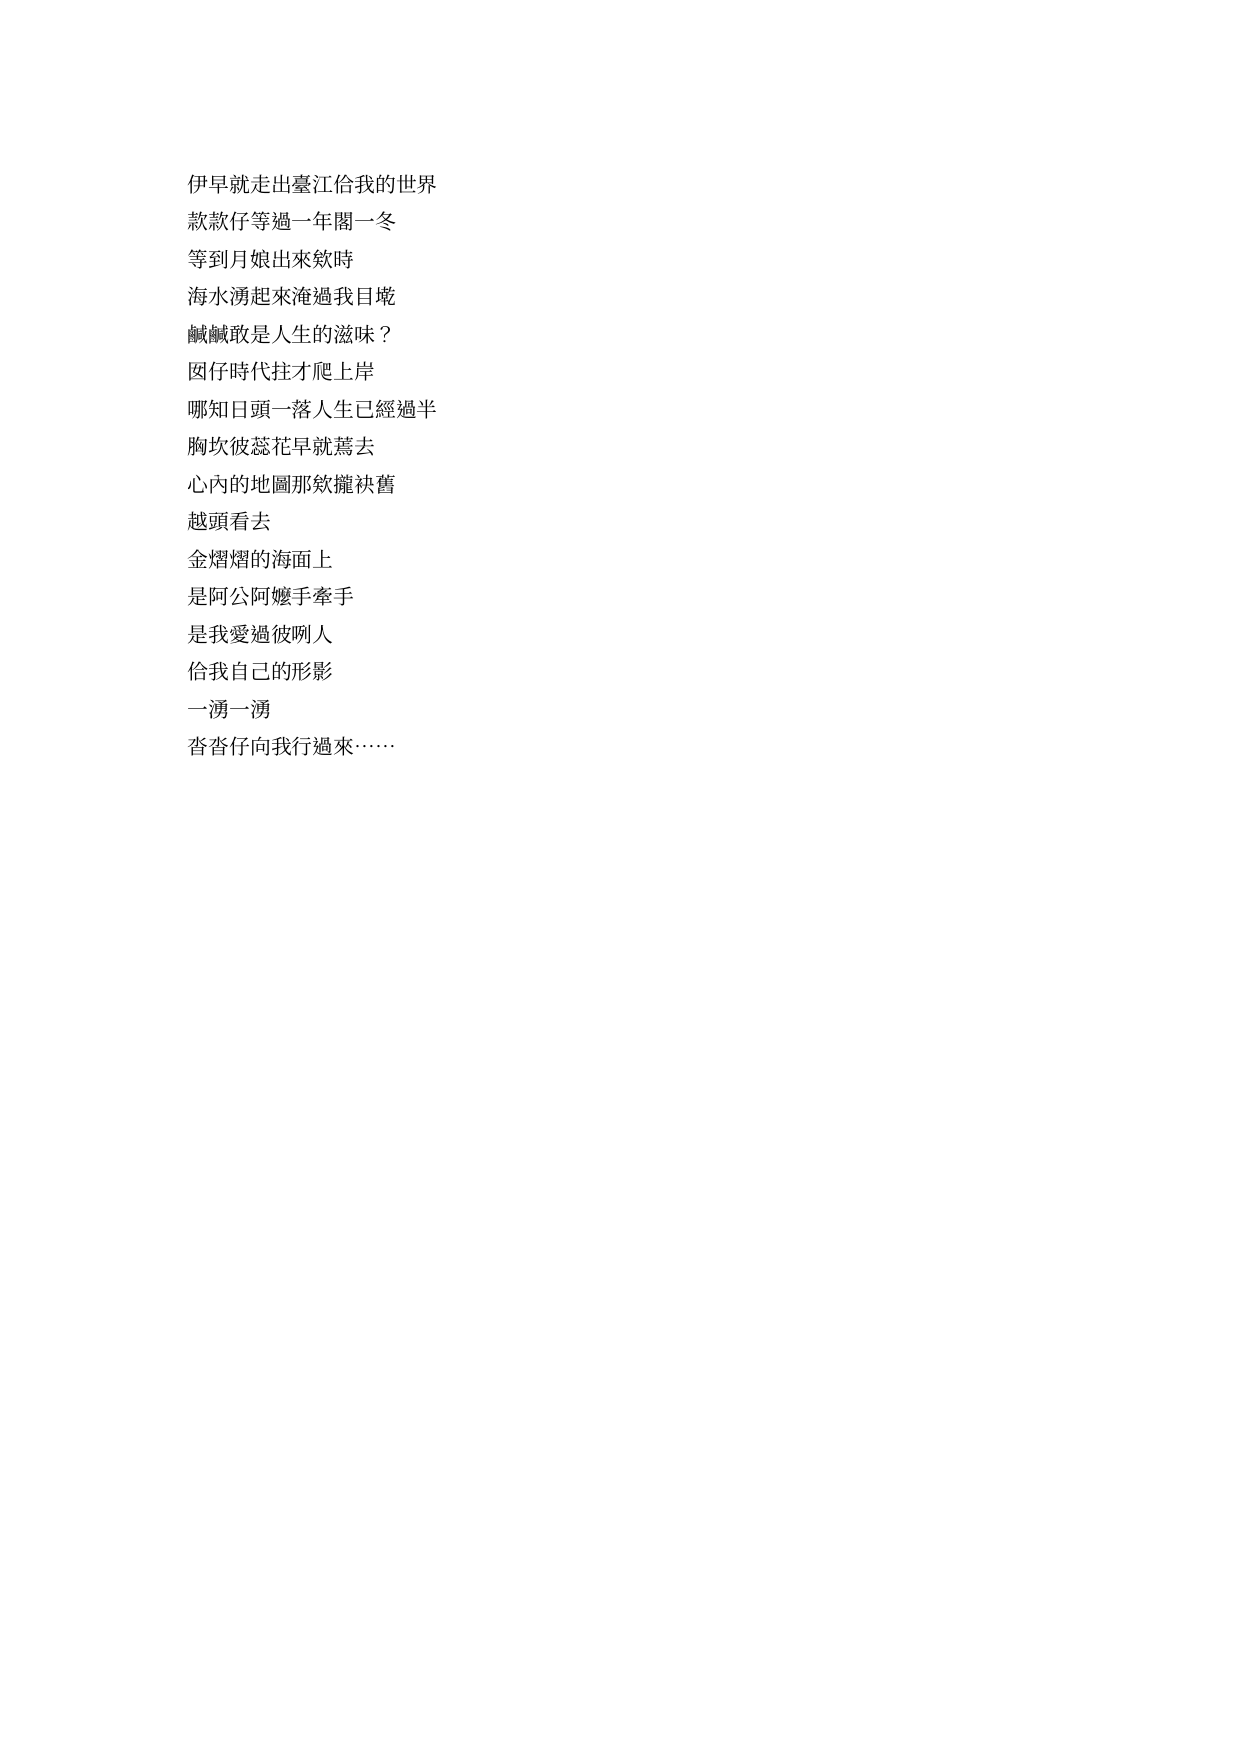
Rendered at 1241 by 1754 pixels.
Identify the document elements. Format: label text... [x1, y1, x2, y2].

text 越頭看去 [187, 502, 1053, 539]
text 哪知日頭一落人生已經過半 [187, 389, 1053, 427]
text 伊早就走出臺江佮我的世界 [187, 164, 1053, 202]
text 是阿公阿嬤手牽手 [187, 577, 1053, 614]
text 一湧一湧 [187, 689, 1053, 727]
text 款款仔等過一年閣一冬 [187, 202, 1053, 239]
text 心內的地圖那欸攏袂舊 [187, 464, 1053, 502]
text 等到月娘出來欸時 [187, 239, 1053, 277]
text 沓沓仔向我行過來…… [187, 727, 1053, 764]
text 胸坎彼蕊花早就蔫去 [187, 427, 1053, 464]
text 鹹鹹敢是人生的滋味？ [187, 314, 1053, 352]
text 金熠熠的海面上 [187, 539, 1053, 577]
text 佮我自己的形影 [187, 652, 1053, 689]
text 海水湧起來淹過我目墘 [187, 277, 1053, 314]
text 囡仔時代拄才爬上岸 [187, 352, 1053, 389]
text 是我愛過彼咧人 [187, 614, 1053, 652]
